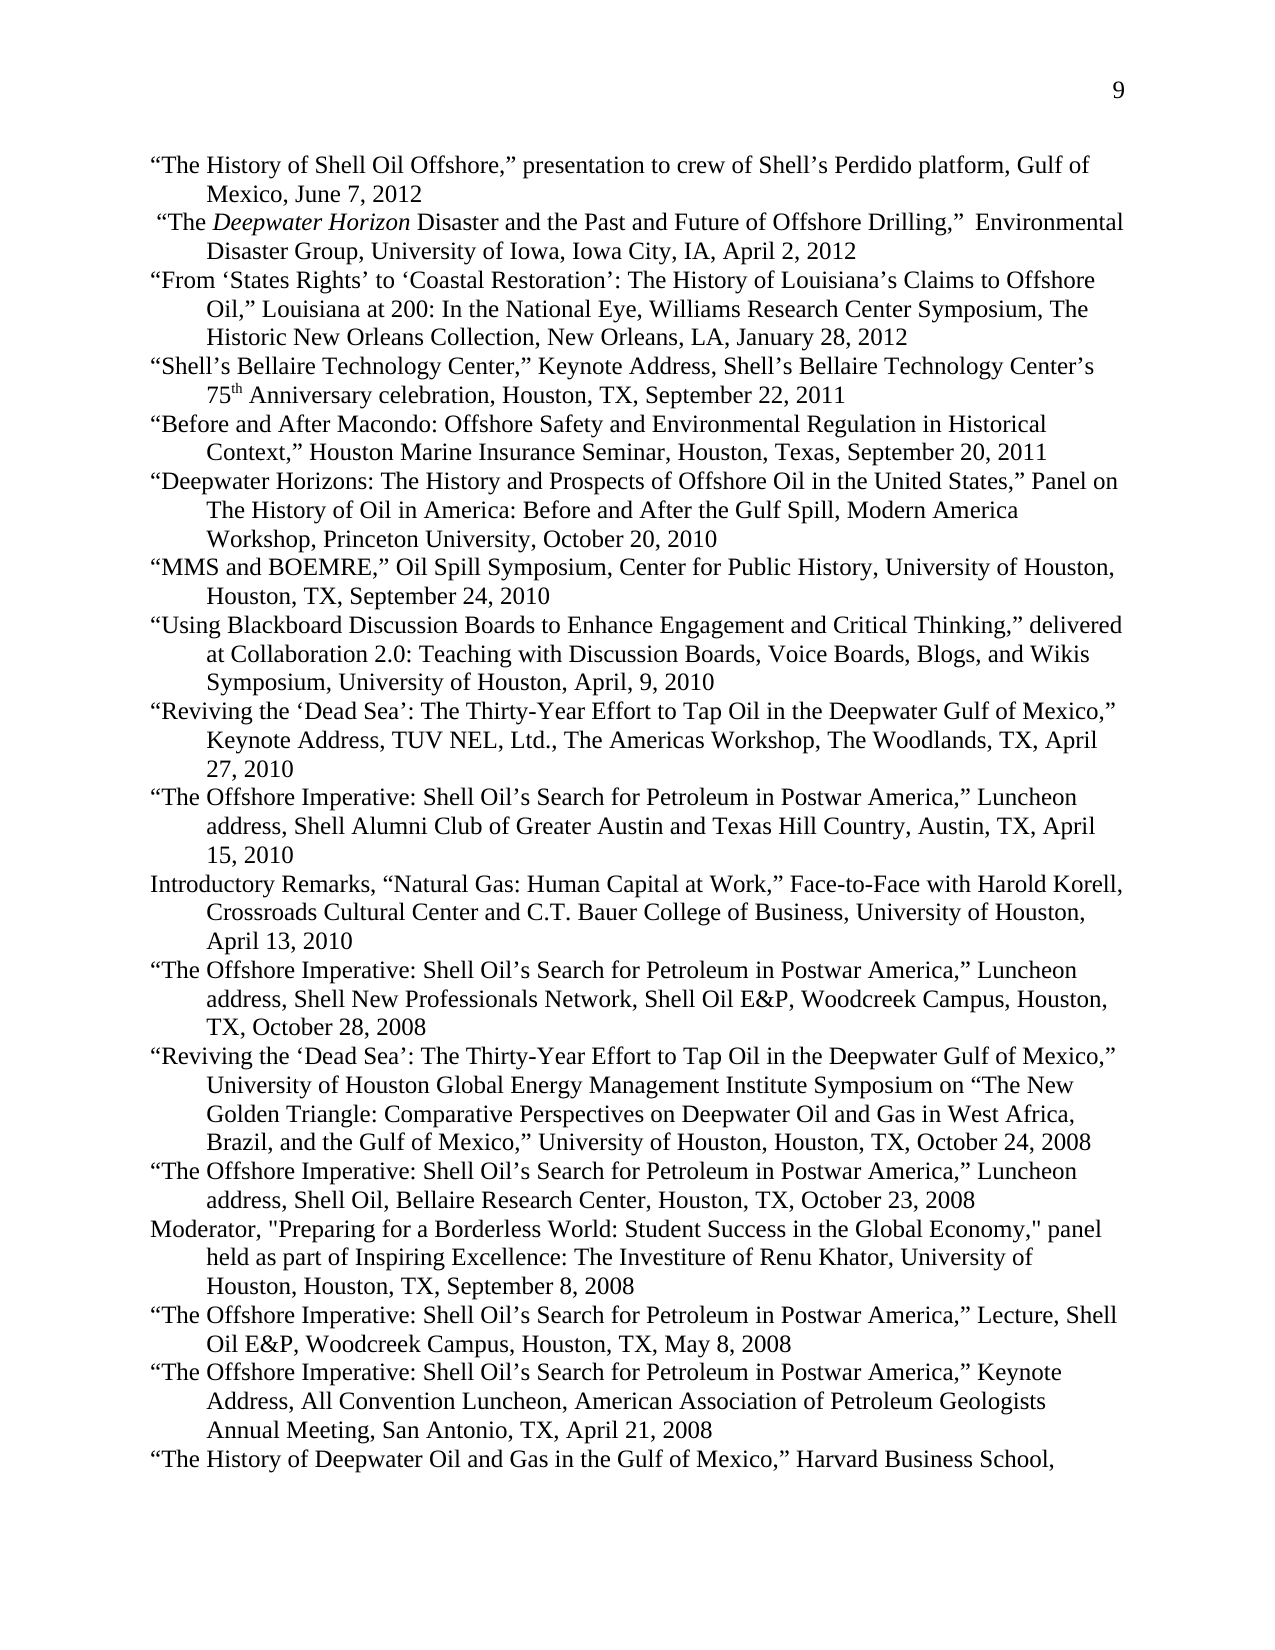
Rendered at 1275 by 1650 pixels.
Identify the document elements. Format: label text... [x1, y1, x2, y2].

text “Using Blackboard Discussion Boards to Enhance Engagement and Critical Thinking,” delivered at Collaboration 2.0: Teaching with Discussion Boards, Voice Boards, Blogs, and Wikis Symposium, University of Houston, April, 9, 2010 [150, 610, 1125, 696]
text “The Offshore Imperative: Shell Oil’s Search for Petroleum in Postwar America,” Luncheon address, Shell New Professionals Network, Shell Oil E&P, Woodcreek Campus, Houston, TX, October 28, 2008 [150, 955, 1125, 1041]
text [150, 1444, 1125, 1472]
text “From ‘States Rights’ to ‘Coastal Restoration’: The History of Louisiana’s Claims to Offshore Oil,” Louisiana at 200: In the National Eye, Williams Research Center Symposium, The Historic New Orleans Collection, New Orleans, LA, January 28, 2012 [150, 265, 1125, 351]
text “Reviving the ‘Dead Sea’: The Thirty-Year Effort to Tap Oil in the Deepwater Gulf of Mexico,” Keynote Address, TUV NEL, Ltd., The Americas Workshop, The Woodlands, TX, April 27, 2010 [150, 696, 1125, 782]
text “Shell’s Bellaire Technology Center,” Keynote Address, Shell’s Bellaire Technology Center’s 75th Anniversary celebration, Houston, TX, September 22, 2011 [150, 351, 1125, 409]
text “The Offshore Imperative: Shell Oil’s Search for Petroleum in Postwar America,” Lecture, Shell Oil E&P, Woodcreek Campus, Houston, TX, May 8, 2008 [150, 1300, 1125, 1357]
text “The Offshore Imperative: Shell Oil’s Search for Petroleum in Postwar America,” Keynote Address, All Convention Luncheon, American Association of Petroleum Geologists Annual Meeting, San Antonio, TX, April 21, 2008 [150, 1357, 1125, 1444]
text “The History of Shell Oil Offshore,” presentation to crew of Shell’s Perdido platform, Gulf of Mexico, June 7, 2012 [150, 150, 1125, 207]
text “Before and After Macondo: Offshore Safety and Environmental Regulation in Historical Context,” Houston Marine Insurance Seminar, Houston, Texas, September 20, 2011 [150, 409, 1125, 466]
text “The Offshore Imperative: Shell Oil’s Search for Petroleum in Postwar America,” Luncheon address, Shell Alumni Club of Greater Austin and Texas Hill Country, Austin, TX, April 15, 2010 [150, 782, 1125, 869]
text “The Offshore Imperative: Shell Oil’s Search for Petroleum in Postwar America,” Luncheon address, Shell Oil, Bellaire Research Center, Houston, TX, October 23, 2008 [150, 1156, 1125, 1214]
text “Deepwater Horizons: The History and Prospects of Offshore Oil in the United States,” Panel on The History of Oil in America: Before and After the Gulf Spill, Modern America Workshop, Princeton University, October 20, 2010 [150, 466, 1125, 552]
text Introductory Remarks, “Natural Gas: Human Capital at Work,” Face-to-Face with Harold Korell, Crossroads Cultural Center and C.T. Bauer College of Business, University of Houston, April 13, 2010 [150, 869, 1125, 955]
text Moderator, "Preparing for a Borderless World: Student Success in the Global Economy," panel held as part of Inspiring Excellence: The Investiture of Renu Khator, University of Houston, Houston, TX, September 8, 2008 [150, 1214, 1125, 1300]
text “The Deepwater Horizon Disaster and the Past and Future of Offshore Drilling,” Environmental Disaster Group, University of Iowa, Iowa City, IA, April 2, 2012 [150, 207, 1125, 265]
text “Reviving the ‘Dead Sea’: The Thirty-Year Effort to Tap Oil in the Deepwater Gulf of Mexico,” University of Houston Global Energy Management Institute Symposium on “The New Golden Triangle: Comparative Perspectives on Deepwater Oil and Gas in West Africa, Brazil, and the Gulf of Mexico,” University of Houston, Houston, TX, October 24, 2008 [150, 1041, 1125, 1156]
text “MMS and BOEMRE,” Oil Spill Symposium, Center for Public History, University of Houston, Houston, TX, September 24, 2010 [150, 552, 1125, 610]
